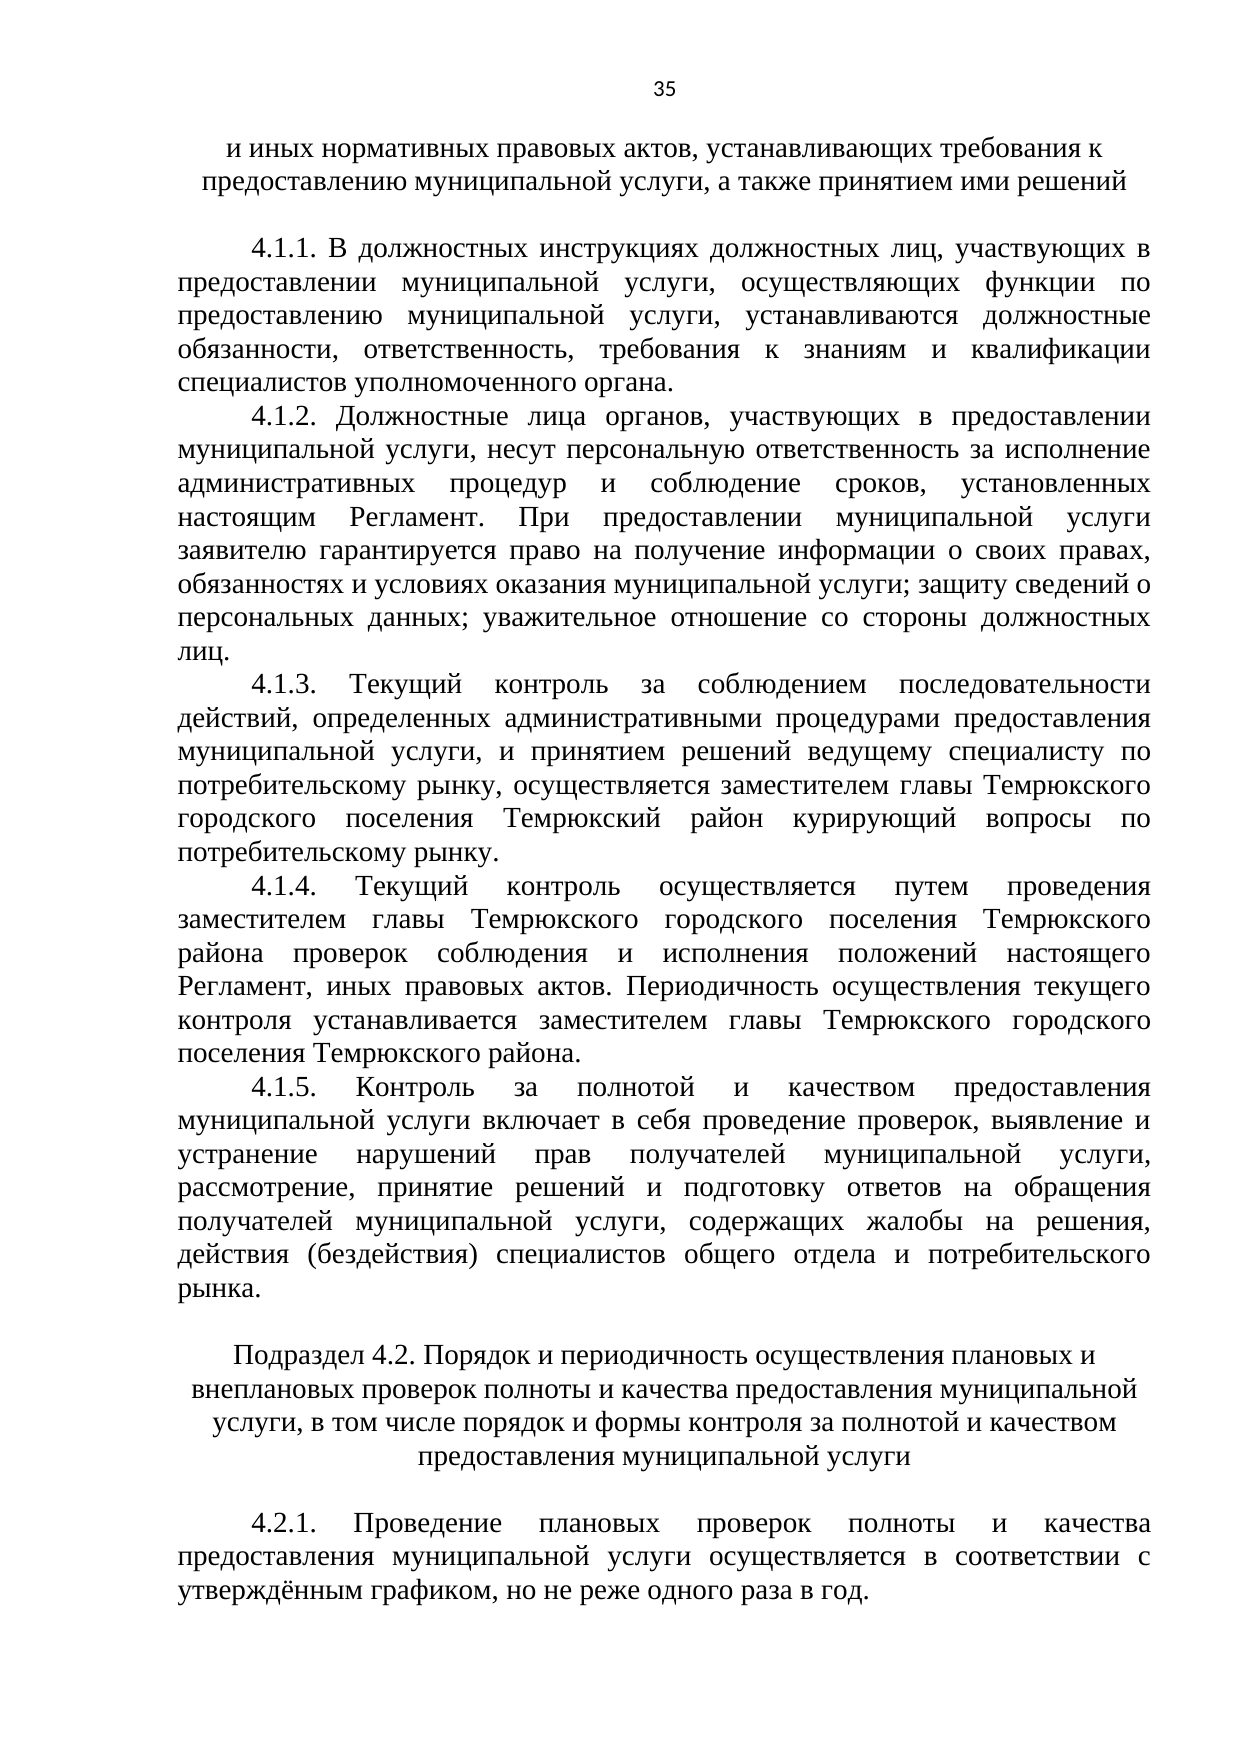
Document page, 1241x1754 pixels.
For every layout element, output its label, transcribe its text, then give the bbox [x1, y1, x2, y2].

text 4.1.2. Должностные лица органов, участвующих в предоставлении муниципальной услуги, несут персональную ответственность за исполнение административных процедур и соблюдение сроков, установленных настоящим Регламент. При предоставлении муниципальной услуги заявителю гарантируется право на получение информации о своих правах, обязанностях и условиях оказания муниципальной услуги; защиту сведений о персональных данных; уважительное отношение со стороны должностных лиц. [177, 398, 1152, 666]
text 4.1.3. Текущий контроль за соблюдением последовательности действий, определенных административными процедурами предоставления муниципальной услуги, и принятием решений ведущему специалисту по потребительскому рынку, осуществляется заместителем главы Темрюкского городского поселения Темрюкский район курирующий вопросы по потребительскому рынку. [177, 666, 1152, 868]
text Подраздел 4.2. Порядок и периодичность осуществления плановых и внеплановых проверок полноты и качества предоставления муниципальной услуги, в том числе порядок и формы контроля за полнотой и качеством предоставления муниципальной услуги [177, 1337, 1152, 1471]
text 4.1.4. Текущий контроль осуществляется путем проведения заместителем главы Темрюкского городского поселения Темрюкского района проверок соблюдения и исполнения положений настоящего Регламент, иных правовых актов. Периодичность осуществления текущего контроля устанавливается заместителем главы Темрюкского городского поселения Темрюкского района. [177, 868, 1152, 1069]
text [177, 130, 1152, 197]
text 4.1.5. Контроль за полнотой и качеством предоставления муниципальной услуги включает в себя проведение проверок, выявление и устранение нарушений прав получателей муниципальной услуги, рассмотрение, принятие решений и подготовку ответов на обращения получателей муниципальной услуги, содержащих жалобы на решения, действия (бездействия) специалистов общего отдела и потребительского рынка. [177, 1069, 1152, 1304]
text 4.2.1. Проведение плановых проверок полноты и качества предоставления муниципальной услуги осуществляется в соответствии с утверждённым графиком, но не реже одного раза в год. [177, 1505, 1152, 1606]
text 4.1.1. В должностных инструкциях должностных лиц, участвующих в предоставлении муниципальной услуги, осуществляющих функции по предоставлению муниципальной услуги, устанавливаются должностные обязанности, ответственность, требования к знаниям и квалификации специалистов уполномоченного органа. [177, 230, 1152, 398]
